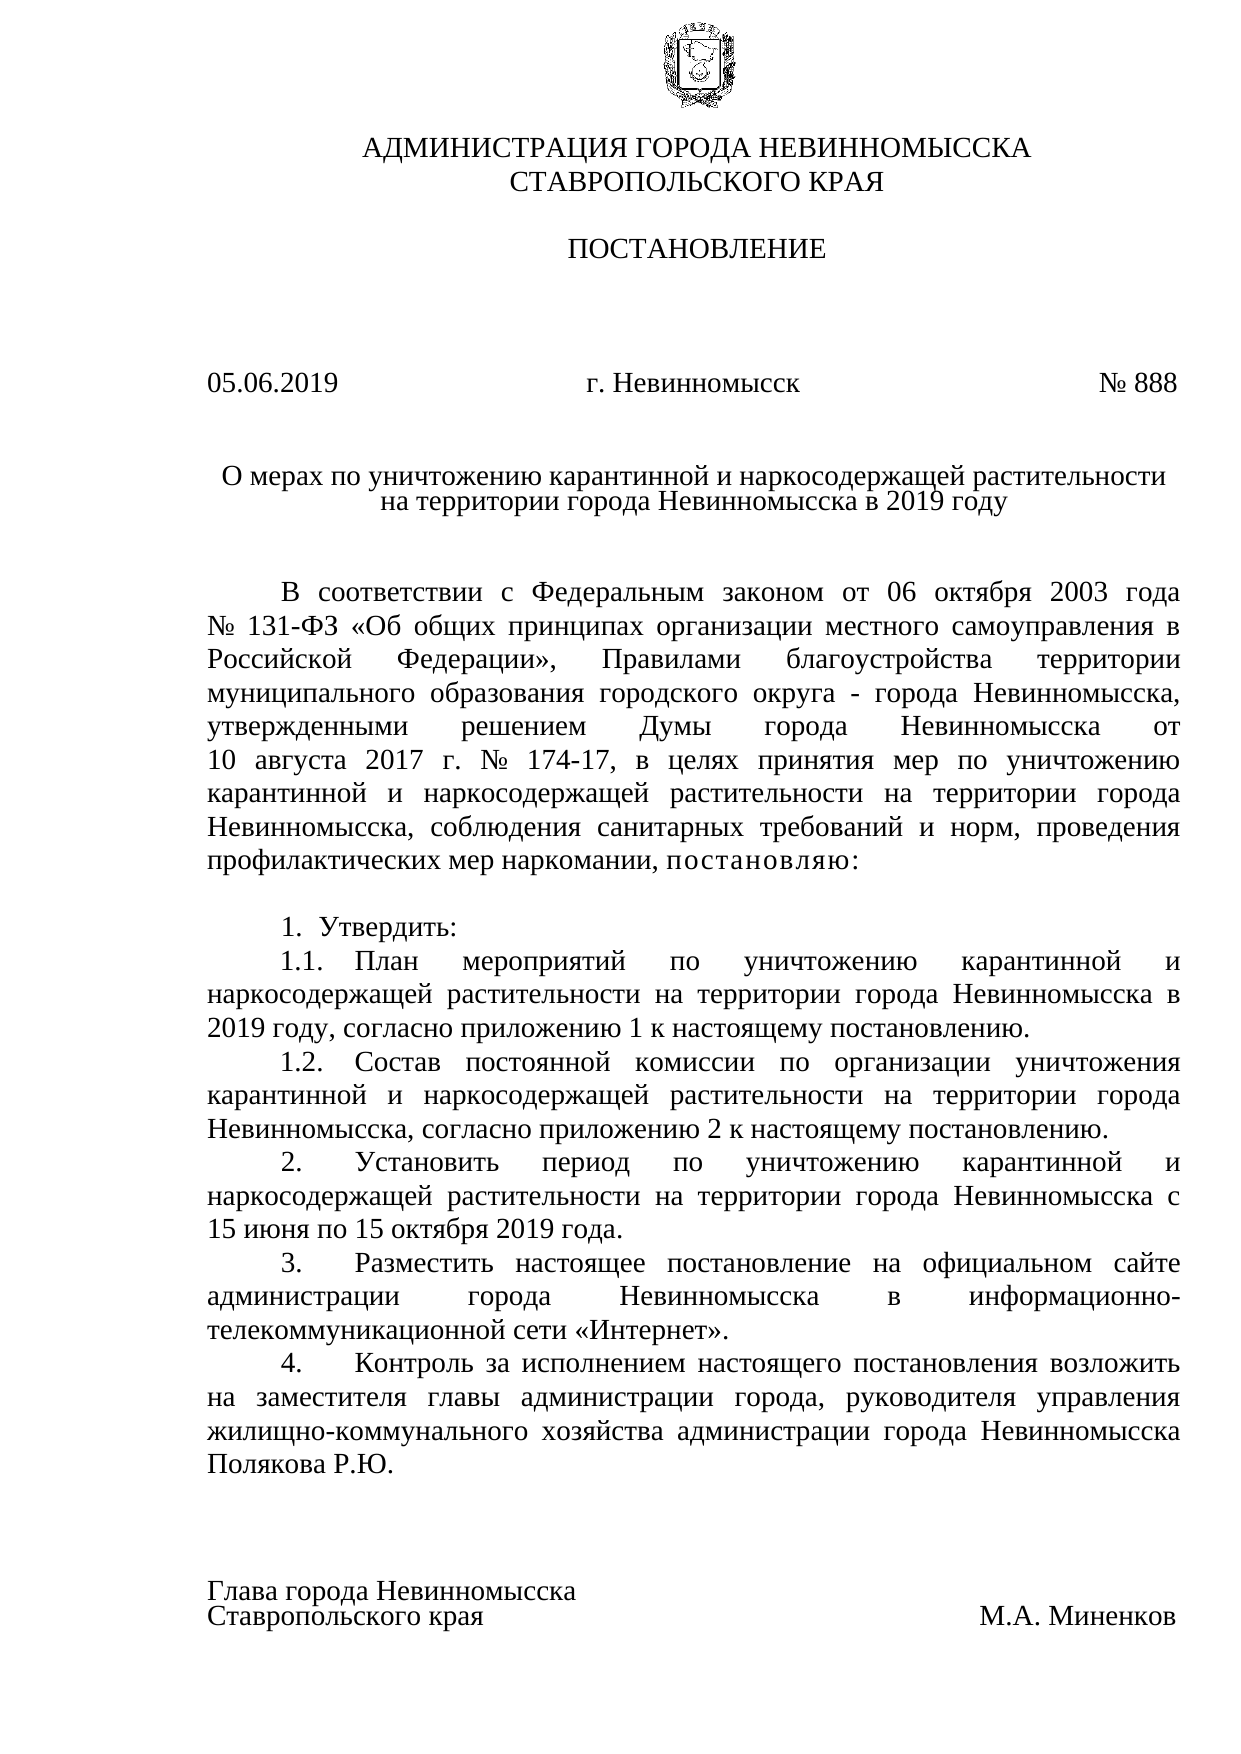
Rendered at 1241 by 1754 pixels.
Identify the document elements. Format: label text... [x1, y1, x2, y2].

text ПОСТАНОВЛЕНИЕ [207, 231, 1187, 264]
text О мерах по уничтожению карантинной и наркосодержащей растительности [207, 466, 1181, 491]
list Состав постоянной комиссии по организации уничтожения карантинной и наркосодержащей растительности на территории города Невинномысска, согласно приложению 2 к настоящему постановлению. [207, 1044, 1181, 1144]
list Установить период по уничтожению карантинной и наркосодержащей растительности на территории города Невинномысска с 15 июня по 15 октября 2019 года. [207, 1144, 1181, 1245]
list План мероприятий по уничтожению карантинной и наркосодержащей растительности на территории города Невинномысска в 2019 году, согласно приложению 1 к настоящему постановлению. [207, 943, 1181, 1044]
picture [661, 21, 738, 112]
text на территории города Невинномысска в 2019 году [207, 491, 1181, 516]
text В соответствии с Федеральным законом от 06 октября 2003 года № 131-ФЗ «Об общих принципах организации местного самоуправления в Российской Федерации», Правилами благоустройства территории муниципального образования городского округа - города Невинномысска, утвержденными решением Думы города Невинномысска от 10 августа 2017 г. № 174-17, в целях принятия мер по уничтожению карантинной и наркосодержащей растительности на территории города Невинномысска, соблюдения санитарных требований и норм, проведения профилактических мер наркомании, постановляю: [207, 574, 1181, 876]
text Ставропольского края М.А. Миненков [207, 1605, 1181, 1630]
text АДМИНИСТРАЦИЯ ГОРОДА НЕВИННОМЫССКА [207, 130, 1187, 164]
list Утвердить: [281, 909, 1181, 943]
text СТАВРОПОЛЬСКОГО КРАЯ [207, 164, 1187, 197]
list Контроль за исполнением настоящего постановления возложить на заместителя главы администрации города, руководителя управления жилищно-коммунального хозяйства администрации города Невинномысска Полякова Р.Ю. [207, 1346, 1181, 1480]
text Глава города Невинномысска [207, 1580, 1181, 1605]
list Разместить настоящее постановление на официальном сайте администрации города Невинномысска в информационно-телекоммуникационной сети «Интернет». [207, 1245, 1181, 1346]
text 05.06.2019 г. Невинномысск № 888 [207, 365, 1187, 398]
